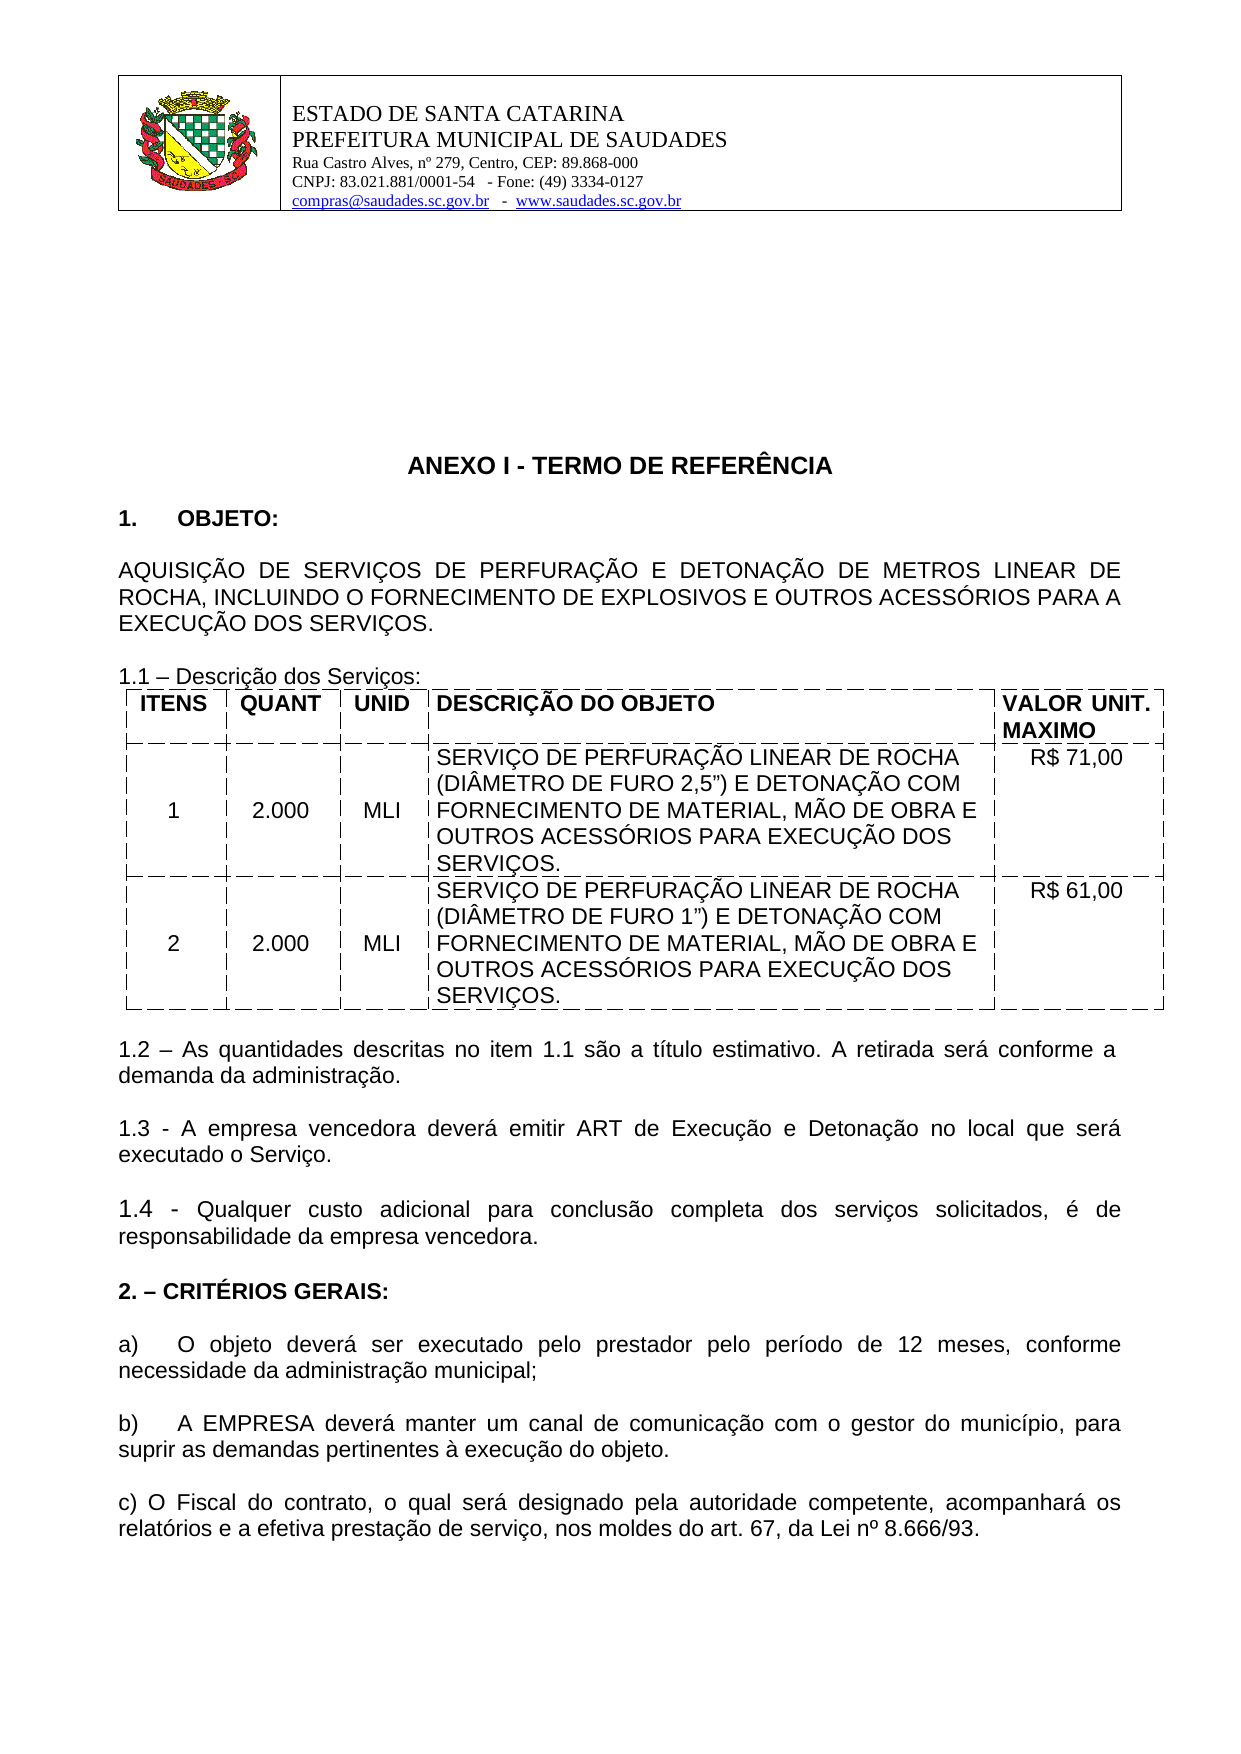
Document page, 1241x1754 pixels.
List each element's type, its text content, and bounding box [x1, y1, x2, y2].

table_cell MLI [340, 743, 429, 876]
table_cell SERVIÇO DE PERFURAÇÃO LINEAR DE ROCHA (DIÂMETRO DE FURO 2,5”) E DETONAÇÃO COM FORNECIMENTO DE MATERIAL, MÃO DE OBRA E OUTROS ACESSÓRIOS PARA EXECUÇÃO DOS SERVIÇOS. [429, 743, 995, 876]
text AQUISIÇÃO DE SERVIÇOS DE PERFURAÇÃO E DETONAÇÃO DE METROS LINEAR DE ROCHA, INCLUINDO O FORNECIMENTO DE EXPLOSIVOS E OUTROS ACESSÓRIOS PARA A EXECUÇÃO DOS SERVIÇOS. [118, 557, 1122, 637]
table_header UNID [340, 689, 429, 743]
table_cell 2 [126, 876, 226, 1009]
list A EMPRESA deverá manter um canal de comunicação com o gestor do município, para suprir as demandas pertinentes à execução do objeto. [118, 1410, 1122, 1462]
table_header DESCRIÇÃO DO OBJETO [429, 689, 995, 743]
picture [136, 89, 258, 204]
text ANEXO I - TERMO DE REFERÊNCIA [118, 451, 1122, 480]
text 1.2 – As quantidades descritas no item 1.1 são a título estimativo. A retirada será conforme a demanda da administração. [118, 1036, 1117, 1089]
table_header QUANT [226, 689, 340, 743]
table_header ITENS [126, 689, 226, 743]
text 2. – CRITÉRIOS GERAIS: [118, 1278, 1122, 1304]
table_cell 2.000 [226, 743, 340, 876]
text 1.1 – Descrição dos Serviços: [118, 663, 1117, 689]
list O objeto deverá ser executado pelo prestador pelo período de 12 meses, conforme necessidade da administração municipal; [118, 1331, 1122, 1383]
text 1.3 - A empresa vencedora deverá emitir ART de Execução e Detonação no local que será executado o Serviço. [118, 1115, 1122, 1168]
table_cell 2.000 [226, 876, 340, 1009]
list OBJETO: [118, 505, 1122, 531]
table_cell 1 [126, 743, 226, 876]
table_cell R$ 71,00 [995, 743, 1163, 876]
text 1.4 - Qualquer custo adicional para conclusão completa dos serviços solicitados, é de responsabilidade da empresa vencedora. [118, 1194, 1122, 1249]
table_cell SERVIÇO DE PERFURAÇÃO LINEAR DE ROCHA (DIÂMETRO DE FURO 1”) E DETONAÇÃO COM FORNECIMENTO DE MATERIAL, MÃO DE OBRA E OUTROS ACESSÓRIOS PARA EXECUÇÃO DOS SERVIÇOS. [429, 876, 995, 1009]
table_cell R$ 61,00 [995, 876, 1163, 1009]
table_cell MLI [340, 876, 429, 1009]
list O Fiscal do contrato, o qual será designado pela autoridade competente, acompanhará os relatórios e a efetiva prestação de serviço, nos moldes do art. 67, da Lei nº 8.666/93. [118, 1489, 1122, 1542]
table_header VALOR UNIT. MAXIMO [995, 689, 1163, 743]
